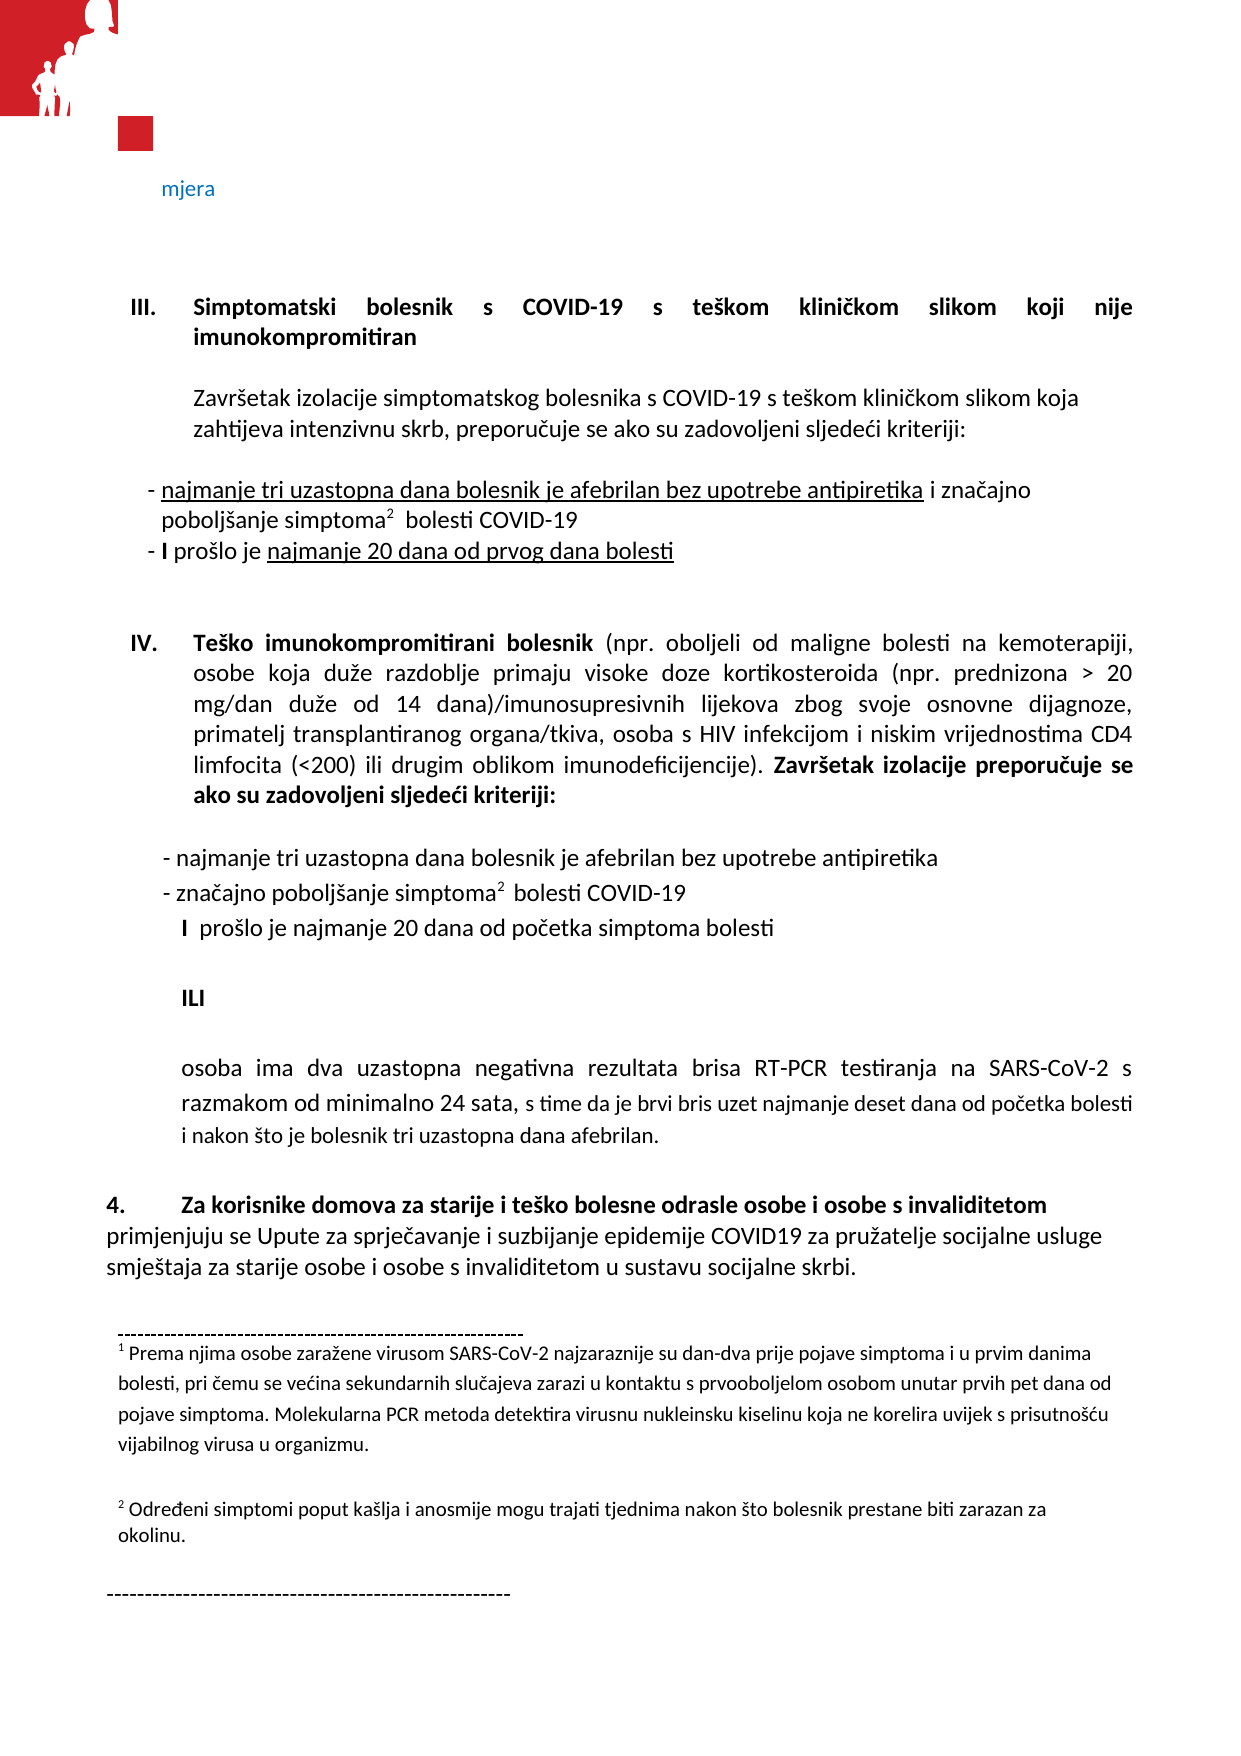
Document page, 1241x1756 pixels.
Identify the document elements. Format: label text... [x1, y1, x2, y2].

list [147, 173, 1134, 203]
subtitle Simptomatski bolesnik s COVID-19 s teškom kliničkom slikom koji nije imunokompromitiran [130, 291, 1134, 352]
text ILI [181, 982, 1134, 1012]
subtitle najmanje tri uzastopna dana bolesnik je afebrilan bez upotrebe antipiretika i značajno poboljšanje simptoma2 bolesti COVID-19 [147, 474, 1134, 535]
text - najmanje tri uzastopna dana bolesnik je afebrilan bez upotrebe antipiretika [106, 842, 1134, 872]
text - značajno poboljšanje simptoma2 bolesti COVID-19 [106, 877, 1134, 907]
text 4. Za korisnike domova za starije i teško bolesne odrasle osobe i osobe s invaliditetom primjenjuju se Upute za sprječavanje i suzbijanje epidemije COVID19 za pružatelje socijalne usluge smještaja za starije osobe i osobe s invaliditetom u sustavu socijalne skrbi. [106, 1190, 1134, 1281]
text I prošlo je najmanje 20 dana od početka simptoma bolesti [106, 912, 1134, 942]
text 2 Određeni simptomi poput kašlja i anosmije mogu trajati tjednima nakon što bolesnik prestane biti zarazan za okolinu. [118, 1497, 1088, 1547]
subtitle Teško imunokompromitirani bolesnik (npr. oboljeli od maligne bolesti na kemoterapiji, osobe koja duže razdoblje primaju visoke doze kortikosteroida (npr. prednizona > 20 mg/dan duže od 14 dana)/imunosupresivnih lijekova zbog svoje osnovne dijagnoze, primatelj transplantiranog organa/tkiva, osoba s HIV infekcijom i niskim vrijednostima CD4 limfocita (<200) ili drugim oblikom imunodeficijencije). Završetak izolacije preporučuje se ako su zadovoljeni sljedeći kriteriji: [130, 627, 1134, 810]
subtitle I prošlo je najmanje 20 dana od prvog dana bolesti [147, 535, 1134, 566]
text 1 Prema njima osobe zaražene virusom SARS-CoV-2 najzaraznije su dan-dva prije pojave simptoma i u prvim danima bolesti, pri čemu se većina sekundarnih slučajeva zarazi u kontaktu s prvooboljelom osobom unutar prvih pet dana od pojave simptoma. Molekularna PCR metoda detektira virusnu nukleinsku kiselinu koja ne korelira uvijek s prisutnošću vijabilnog virusa u organizmu. [118, 1330, 1134, 1458]
subtitle Završetak izolacije simptomatskog bolesnika s COVID-19 s teškom kliničkom slikom koja zahtijeva intenzivnu skrb, preporučuje se ako su zadovoljeni sljedeći kriteriji: [193, 382, 1134, 443]
text osoba ima dva uzastopna negativna rezultata brisa RT-PCR testiranja na SARS-CoV-2 s razmakom od minimalno 24 sata, s time da je brvi bris uzet najmanje deset dana od početka bolesti i nakon što je bolesnik tri uzastopna dana afebrilan. [181, 1052, 1134, 1150]
text ----------------------------------------------------- [106, 1578, 1122, 1608]
